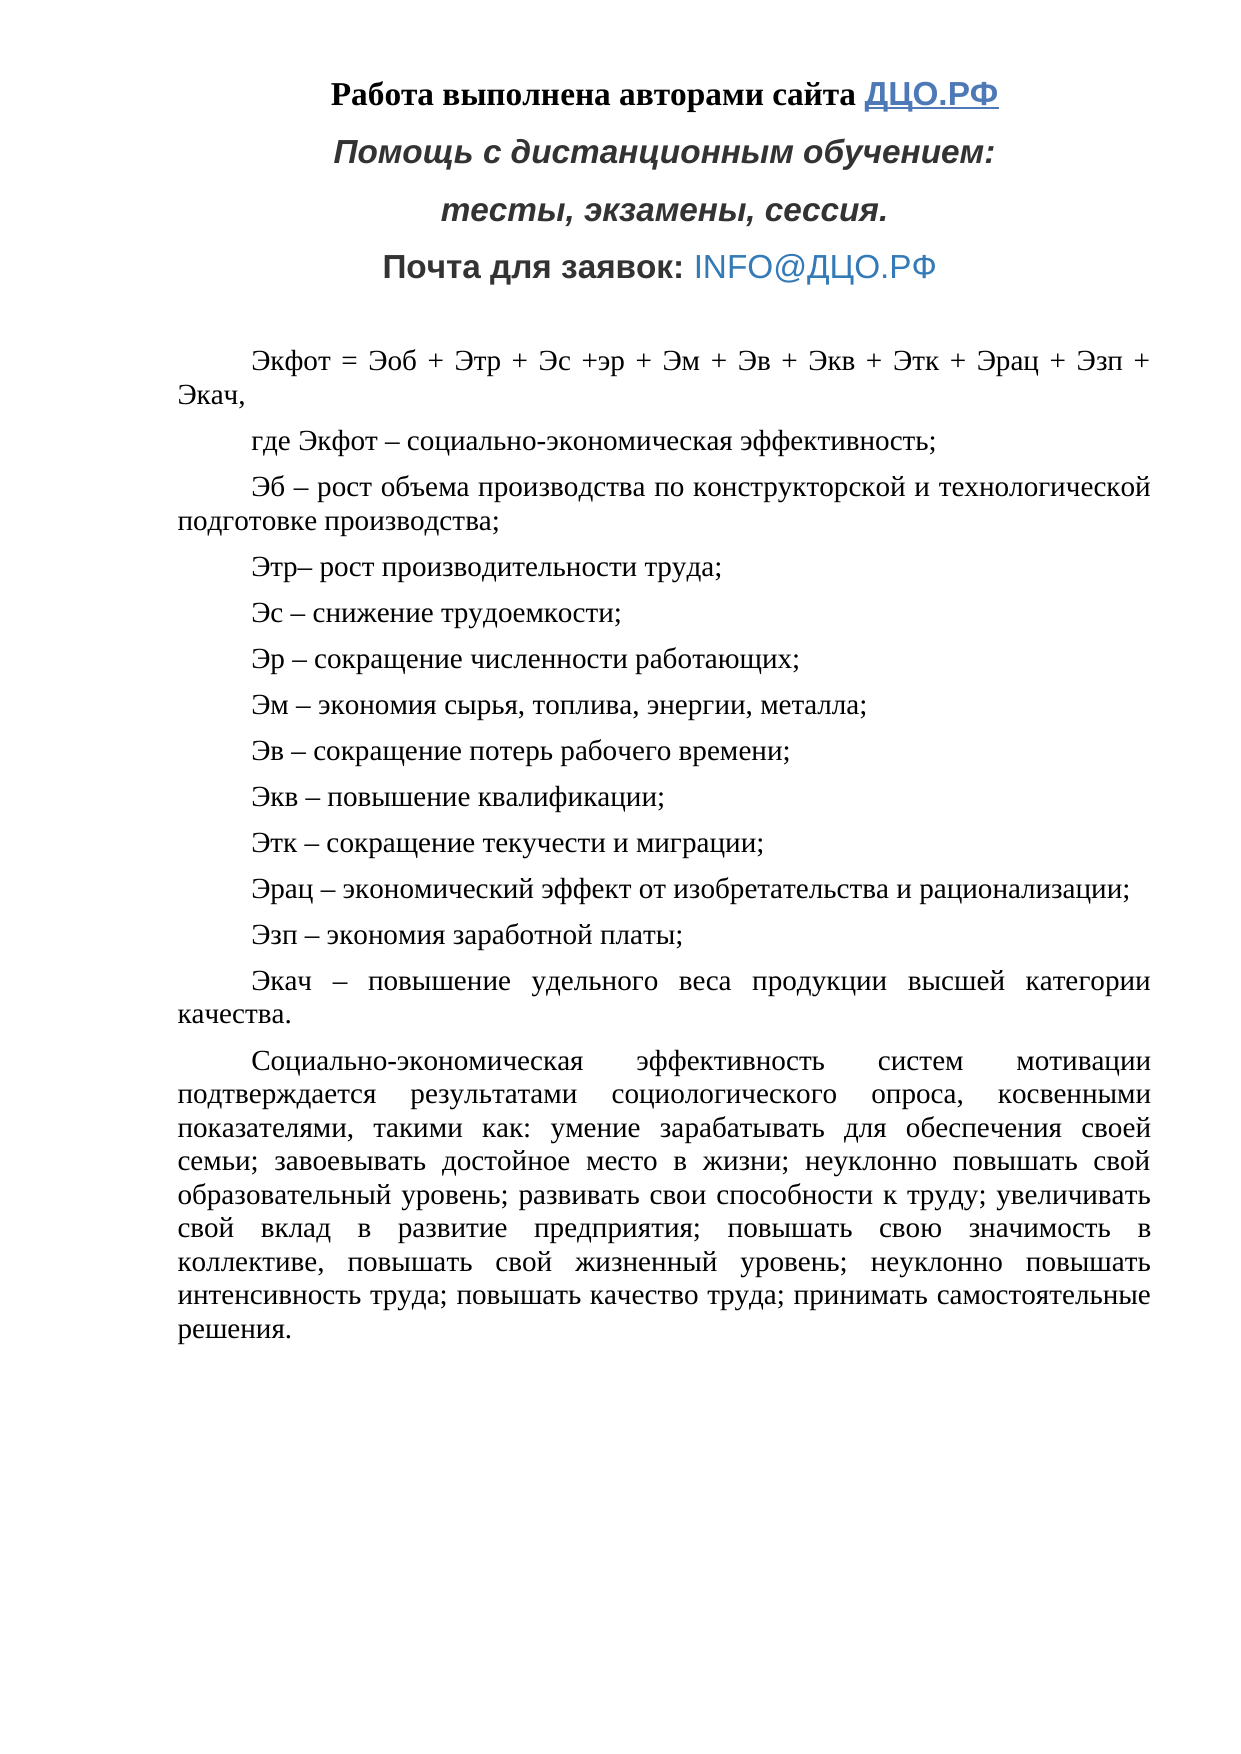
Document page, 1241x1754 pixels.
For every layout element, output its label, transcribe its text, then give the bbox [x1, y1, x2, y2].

text Этр– рост производительности труда; [177, 549, 1152, 582]
text Эб – рост объема производства по конструкторской и технологической подготовке производства; [177, 469, 1152, 536]
text Экв – повышение квалификации; [177, 779, 1152, 812]
text Эс – снижение трудоемкости; [177, 595, 1152, 628]
text Эв – сокращение потерь рабочего времени; [177, 733, 1152, 766]
text Эм – экономия сырья, топлива, энергии, металла; [177, 687, 1152, 720]
text где Экфот – социально-экономическая эффективность; [177, 423, 1152, 457]
text Экач – повышение удельного веса продукции высшей категории качества. [177, 963, 1152, 1030]
text Эрац – экономический эффект от изобретательства и рационализации; [177, 871, 1152, 904]
text Эзп – экономия заработной платы; [177, 917, 1152, 951]
text Этк – сокращение текучести и миграции; [177, 825, 1152, 858]
text Социально-экономическая эффективность систем мотивации подтверждается результатами социологического опроса, косвенными показателями, такими как: умение зарабатывать для обеспечения своей семьи; завоевывать достойное место в жизни; неуклонно повышать свой образовательный уровень; развивать свои способности к труду; увеличивать свой вклад в развитие предприятия; повышать свою значимость в коллективе, повышать свой жизненный уровень; неуклонно повышать интенсивность труда; повышать качество труда; принимать самостоятельные решения. [177, 1043, 1152, 1344]
text Экфот = Эоб + Этр + Эс +эр + Эм + Эв + Экв + Этк + Эрац + Эзп + Экач, [177, 343, 1152, 411]
text Эр – сокращение численности работающих; [177, 641, 1152, 674]
